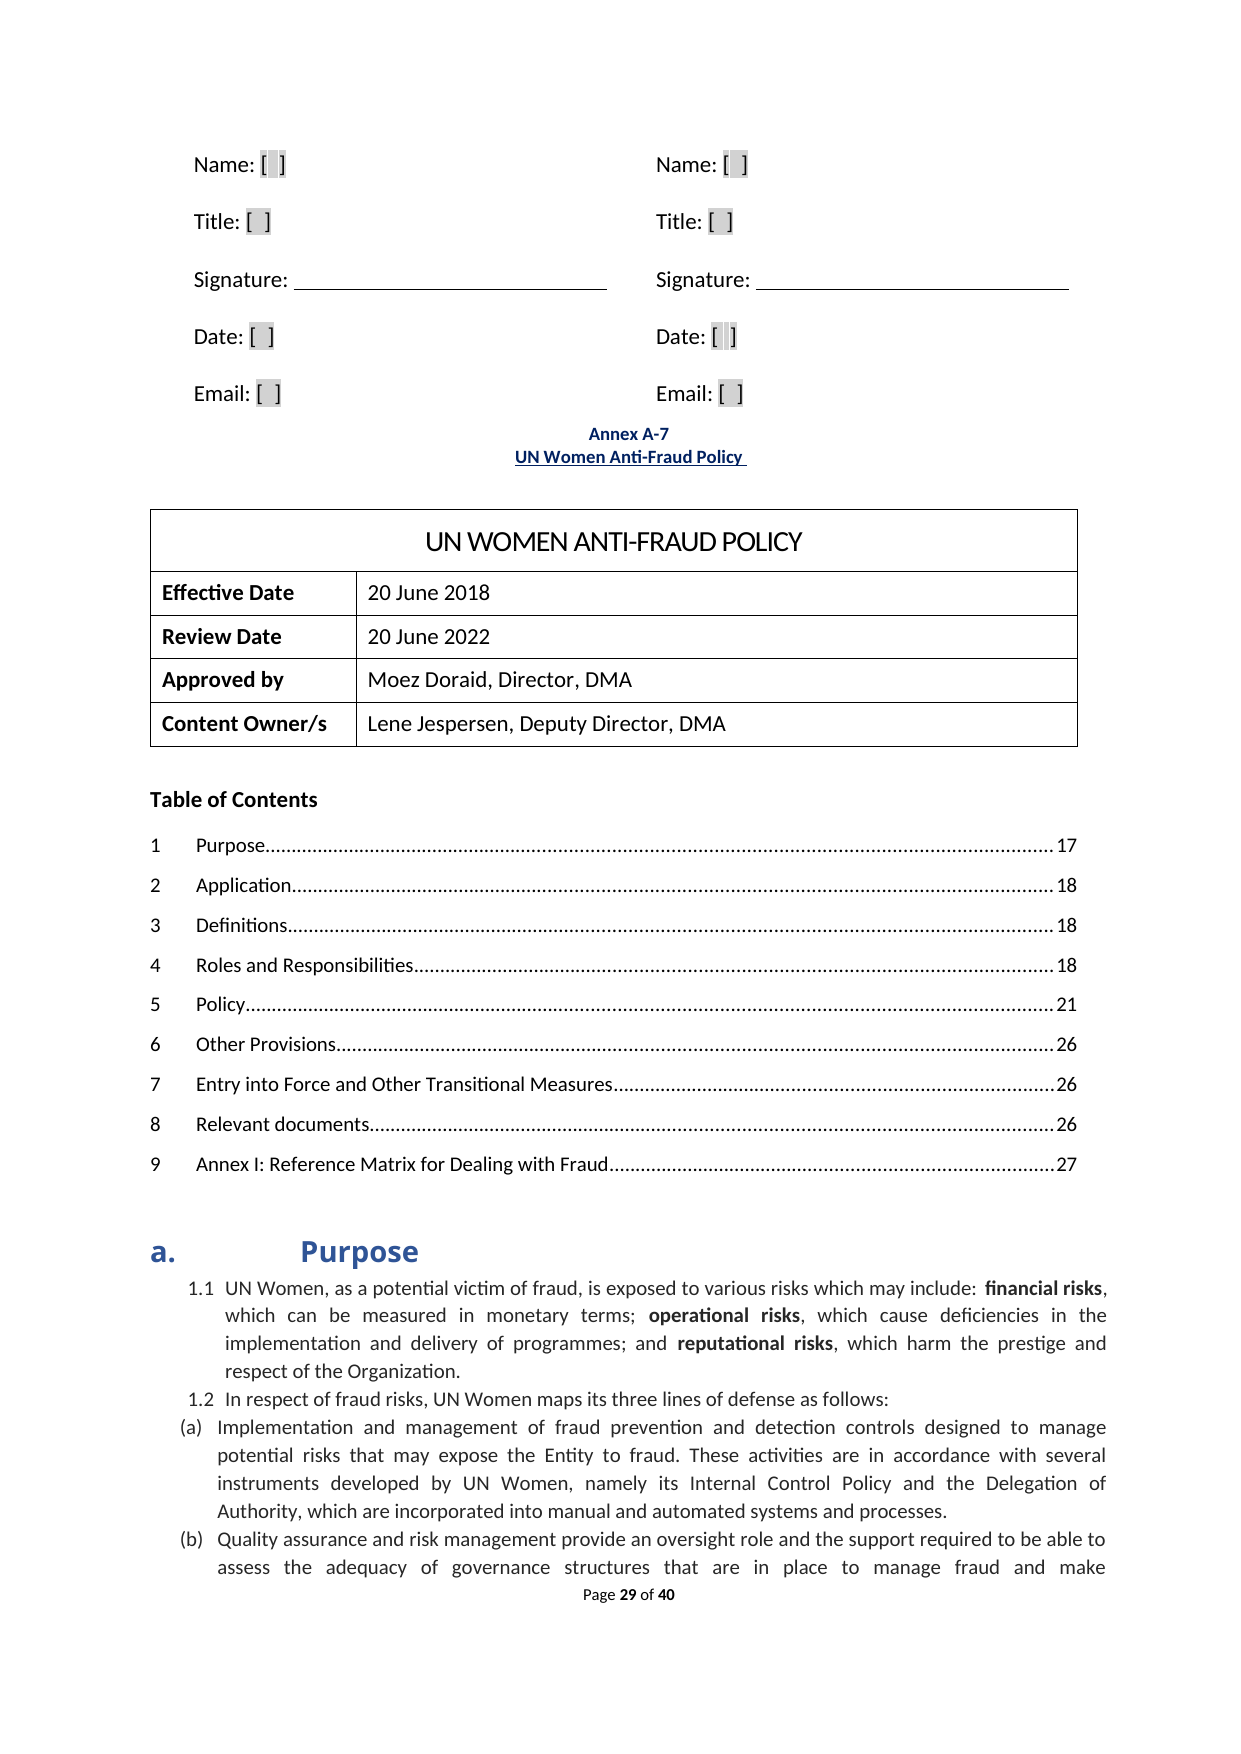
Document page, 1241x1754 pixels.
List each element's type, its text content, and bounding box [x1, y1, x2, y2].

list In respect of fraud risks, UN Women maps its three lines of defense as follows: [187, 1386, 1107, 1412]
list Implementation and management of fraud prevention and detection controls designed to manage potential risks that may expose the Entity to fraud. These activities are in accordance with several instruments developed by UN Women, namely its Internal Control Policy and the Delegation of Authority, which are incorporated into manual and automated systems and processes. [179, 1414, 1107, 1523]
table_cell Review Date [151, 616, 356, 658]
text 4 Roles and Responsibilities 18 [150, 952, 1107, 977]
table_cell Title: [ ] [165, 208, 627, 265]
table_cell Approved by [151, 659, 356, 702]
table_cell Signature: [165, 265, 627, 322]
table_cell Name: [ ] [165, 150, 627, 207]
text 3 Definitions 18 [150, 912, 1107, 937]
text Annex A-7 [150, 422, 1107, 445]
table_cell Title: [ ] [627, 208, 1089, 265]
table_cell Effective Date [151, 572, 356, 615]
table_cell Signature: [627, 265, 1089, 322]
table_cell Date: [ ] [165, 322, 627, 380]
table_cell Name: [ ] [627, 150, 1089, 207]
text 9 Annex I: Reference Matrix for Dealing with Fraud 27 [150, 1151, 1107, 1177]
text 7 Entry into Force and Other Transitional Measures 26 [150, 1071, 1107, 1097]
text UN Women Anti-Fraud Policy [150, 445, 1107, 468]
text Table of Contents [150, 785, 1107, 813]
table_cell Email: [ ] [165, 380, 627, 422]
table_cell Email: [ ] [627, 380, 1089, 422]
table_cell Date: [ ] [627, 322, 1089, 380]
text 1 Purpose 17 [150, 832, 1107, 857]
text 6 Other Provisions 26 [150, 1032, 1107, 1057]
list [179, 1526, 1107, 1579]
table_cell 20 June 2022 [357, 616, 1077, 658]
text 2 Application 18 [150, 872, 1107, 897]
list UN Women, as a potential victim of fraud, is exposed to various risks which may include: financial risks, which can be measured in monetary terms; operational risks, which cause deficiencies in the implementation and delivery of programmes; and reputational risks, which harm the prestige and respect of the Organization. [187, 1275, 1107, 1384]
table_cell Moez Doraid, Director, DMA [357, 659, 1077, 702]
text 5 Policy 21 [150, 992, 1107, 1017]
table_cell Content Owner/s [151, 703, 356, 746]
table_cell 20 June 2018 [357, 572, 1077, 615]
table_header un women anti-fraud policy [151, 510, 1077, 571]
list Purpose [150, 1231, 1107, 1271]
text 8 Relevant documents 26 [150, 1111, 1107, 1137]
table_cell Lene Jespersen, Deputy Director, DMA [357, 703, 1077, 746]
